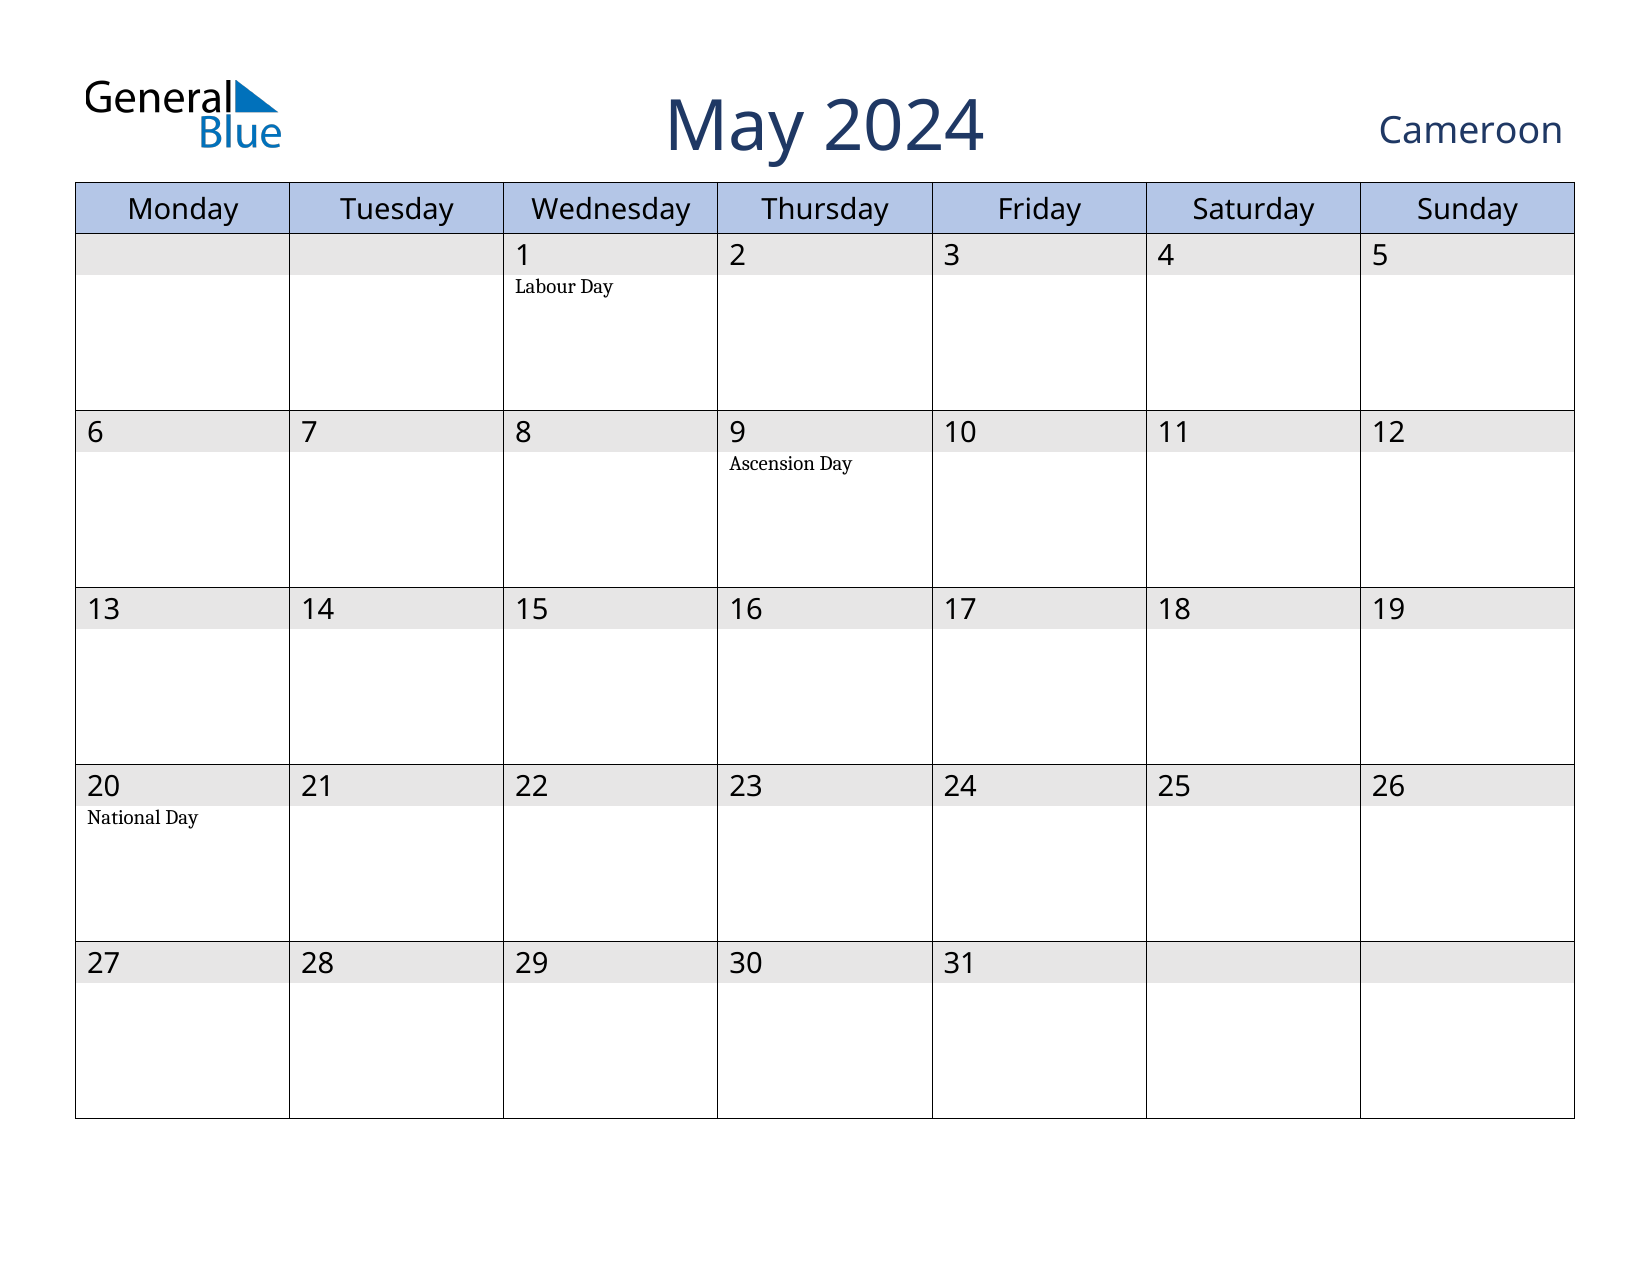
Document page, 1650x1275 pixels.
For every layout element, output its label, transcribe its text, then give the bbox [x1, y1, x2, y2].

table_cell [1361, 983, 1574, 1118]
table_cell 10 [933, 411, 1146, 452]
table_cell [1147, 629, 1360, 764]
table_cell 16 [718, 588, 932, 629]
table_cell [1361, 629, 1574, 764]
table_cell [76, 983, 289, 1118]
table_cell [76, 275, 289, 410]
table_cell [933, 983, 1146, 1118]
table_cell 29 [504, 942, 717, 983]
table_cell [290, 806, 503, 941]
table_cell Thursday [718, 183, 932, 233]
table_header May 2024 [504, 75, 1146, 182]
table_cell [504, 983, 717, 1118]
table_cell Tuesday [290, 183, 503, 233]
table_cell 13 [76, 588, 289, 629]
table_cell 4 [1147, 234, 1360, 275]
table_cell [290, 275, 503, 410]
table_cell 22 [504, 765, 717, 806]
table_cell 1 [504, 234, 717, 275]
table_cell [933, 629, 1146, 764]
table_cell Saturday [1147, 183, 1360, 233]
table_cell 17 [933, 588, 1146, 629]
table_cell 3 [933, 234, 1146, 275]
table_cell 14 [290, 588, 503, 629]
table_cell 9 [718, 411, 932, 452]
table_cell [718, 275, 932, 410]
table_cell 21 [290, 765, 503, 806]
table_cell [290, 452, 503, 587]
table_cell 8 [504, 411, 717, 452]
table_cell [718, 983, 932, 1118]
table_cell Ascension Day [718, 452, 932, 587]
table_cell Sunday [1361, 183, 1574, 233]
table_header [76, 75, 503, 182]
table_cell 2 [718, 234, 932, 275]
table_cell [1361, 942, 1574, 983]
table_cell 12 [1361, 411, 1574, 452]
table_cell [504, 629, 717, 764]
table_cell [290, 234, 503, 275]
table_cell [76, 629, 289, 764]
table_header Cameroon [1146, 75, 1574, 182]
table_cell [718, 629, 932, 764]
table_cell [504, 806, 717, 941]
table_cell 31 [933, 942, 1146, 983]
table_cell 25 [1147, 765, 1360, 806]
table_cell [1361, 806, 1574, 941]
table_cell [290, 983, 503, 1118]
table_cell 6 [76, 411, 289, 452]
table_cell [718, 806, 932, 941]
table_cell [933, 452, 1146, 587]
table_cell 23 [718, 765, 932, 806]
table_cell Labour Day [504, 275, 717, 410]
table_cell 28 [290, 942, 503, 983]
table_cell [1147, 983, 1360, 1118]
table_cell [933, 275, 1146, 410]
table_cell [1361, 452, 1574, 587]
table_cell 19 [1361, 588, 1574, 629]
table_cell National Day [76, 806, 289, 941]
table_cell 30 [718, 942, 932, 983]
table_cell 11 [1147, 411, 1360, 452]
table_cell 20 [76, 765, 289, 806]
table_cell 27 [76, 942, 289, 983]
table_cell [1147, 806, 1360, 941]
table_cell [290, 629, 503, 764]
table_cell [933, 806, 1146, 941]
table_cell [76, 234, 289, 275]
table_cell 26 [1361, 765, 1574, 806]
table_cell Wednesday [504, 183, 717, 233]
table_cell [1361, 275, 1574, 410]
table_cell 7 [290, 411, 503, 452]
table_cell [1147, 452, 1360, 587]
table_cell [504, 452, 717, 587]
table_cell [1147, 275, 1360, 410]
table_cell 5 [1361, 234, 1574, 275]
table_cell Monday [76, 183, 289, 233]
table_cell Friday [933, 183, 1146, 233]
picture [86, 80, 281, 148]
table_cell 15 [504, 588, 717, 629]
table_cell [1147, 942, 1360, 983]
table_cell [76, 452, 289, 587]
table_cell 18 [1147, 588, 1360, 629]
table_cell 24 [933, 765, 1146, 806]
